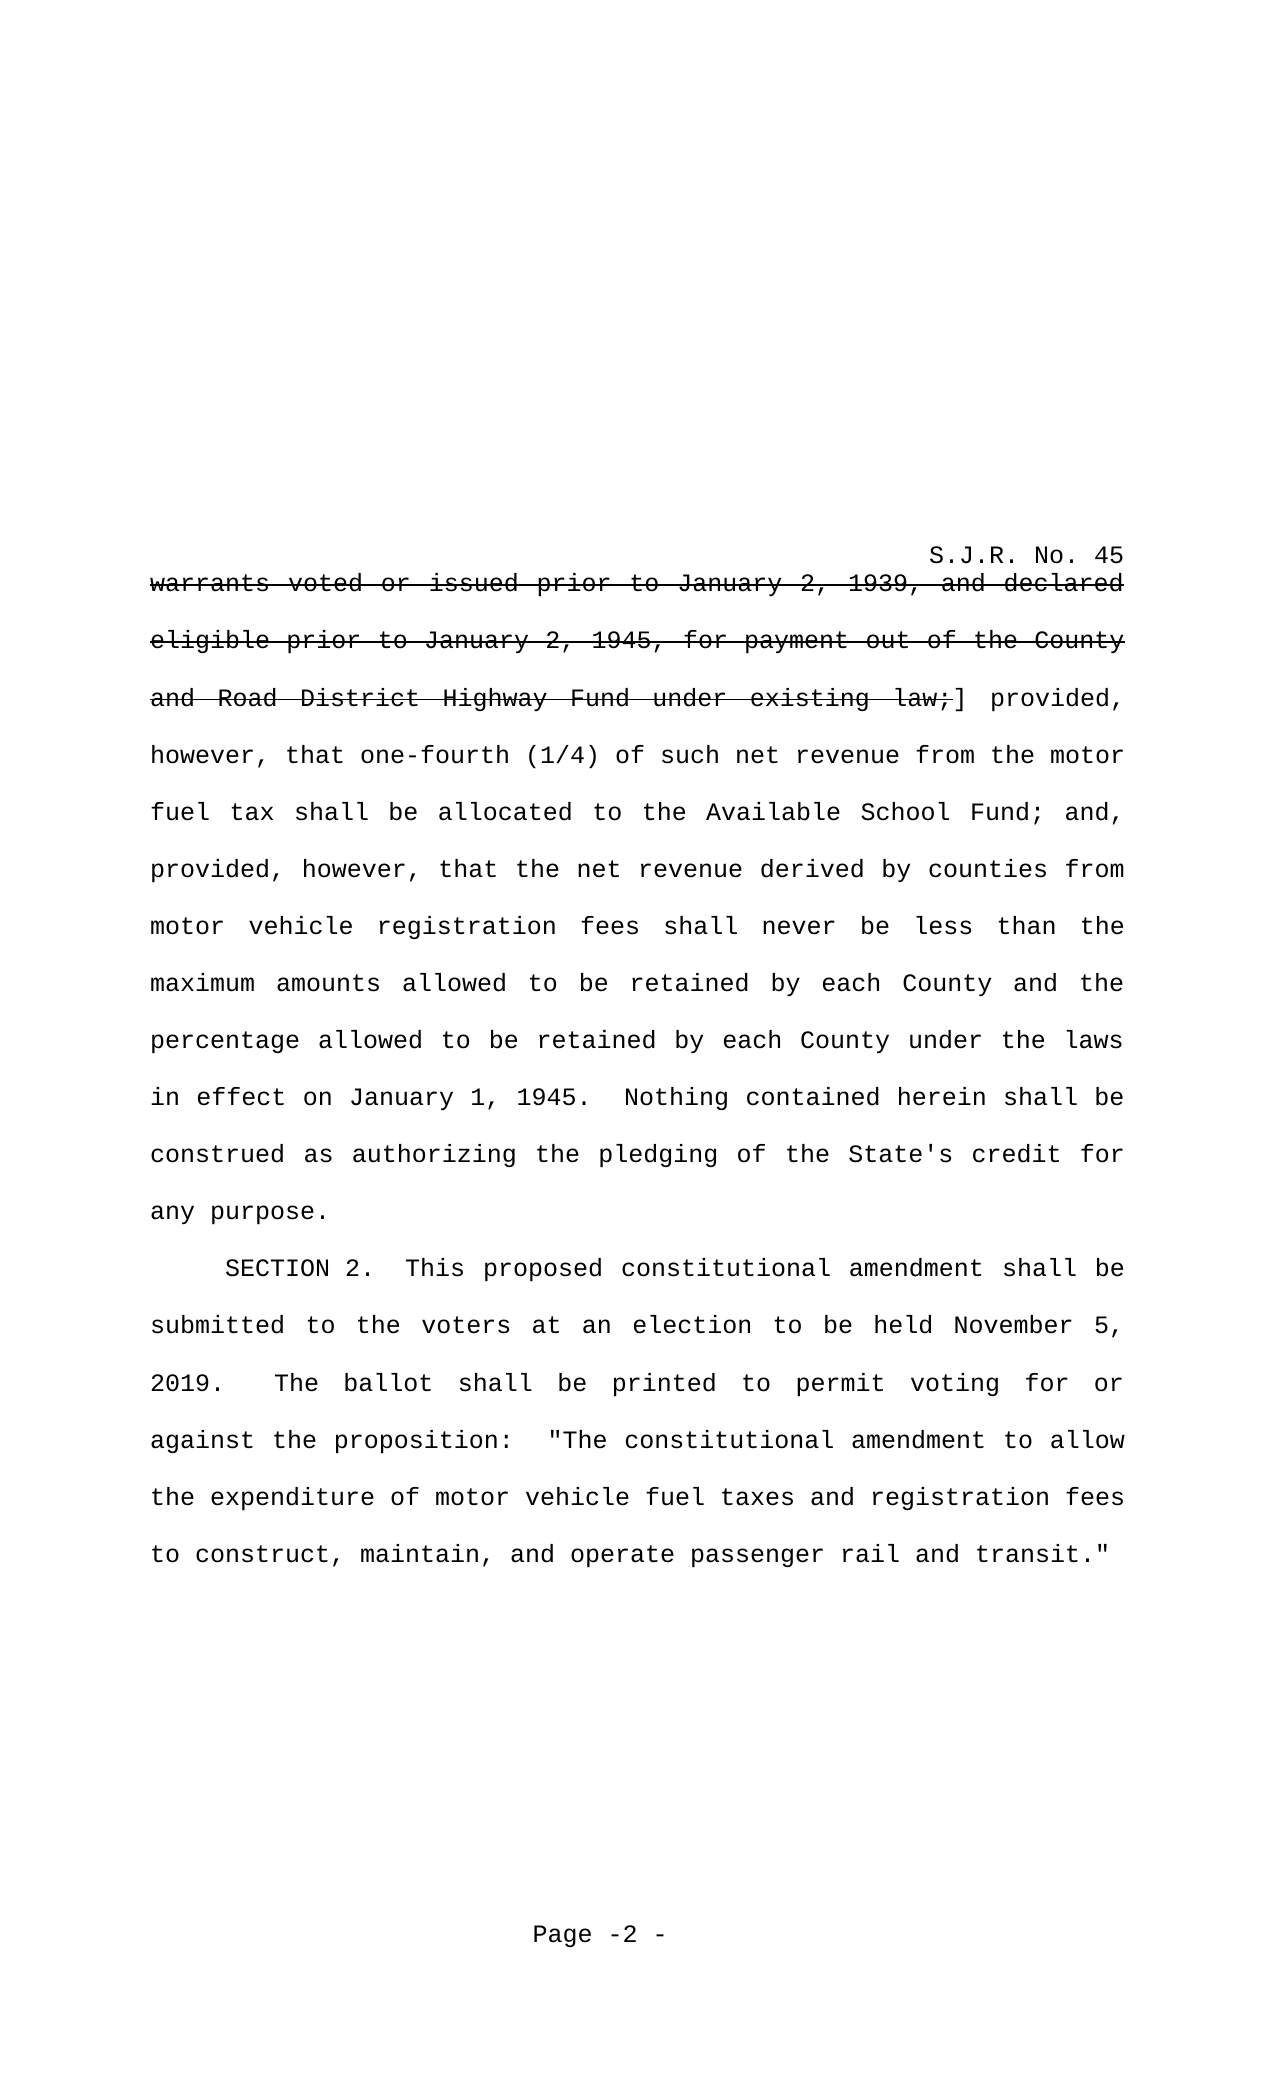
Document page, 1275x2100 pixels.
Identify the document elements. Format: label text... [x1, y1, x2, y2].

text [150, 571, 1125, 641]
text SECTION 2. This proposed constitutional amendment shall be submitted to the voters at an election to be held November 5, 2019. The ballot shall be printed to permit voting for or against the proposition: "The constitutional amendment to allow the expenditure of motor vehicle fuel taxes and registration fees to construct, maintain, and operate passenger rail and transit." [150, 1256, 1125, 1570]
